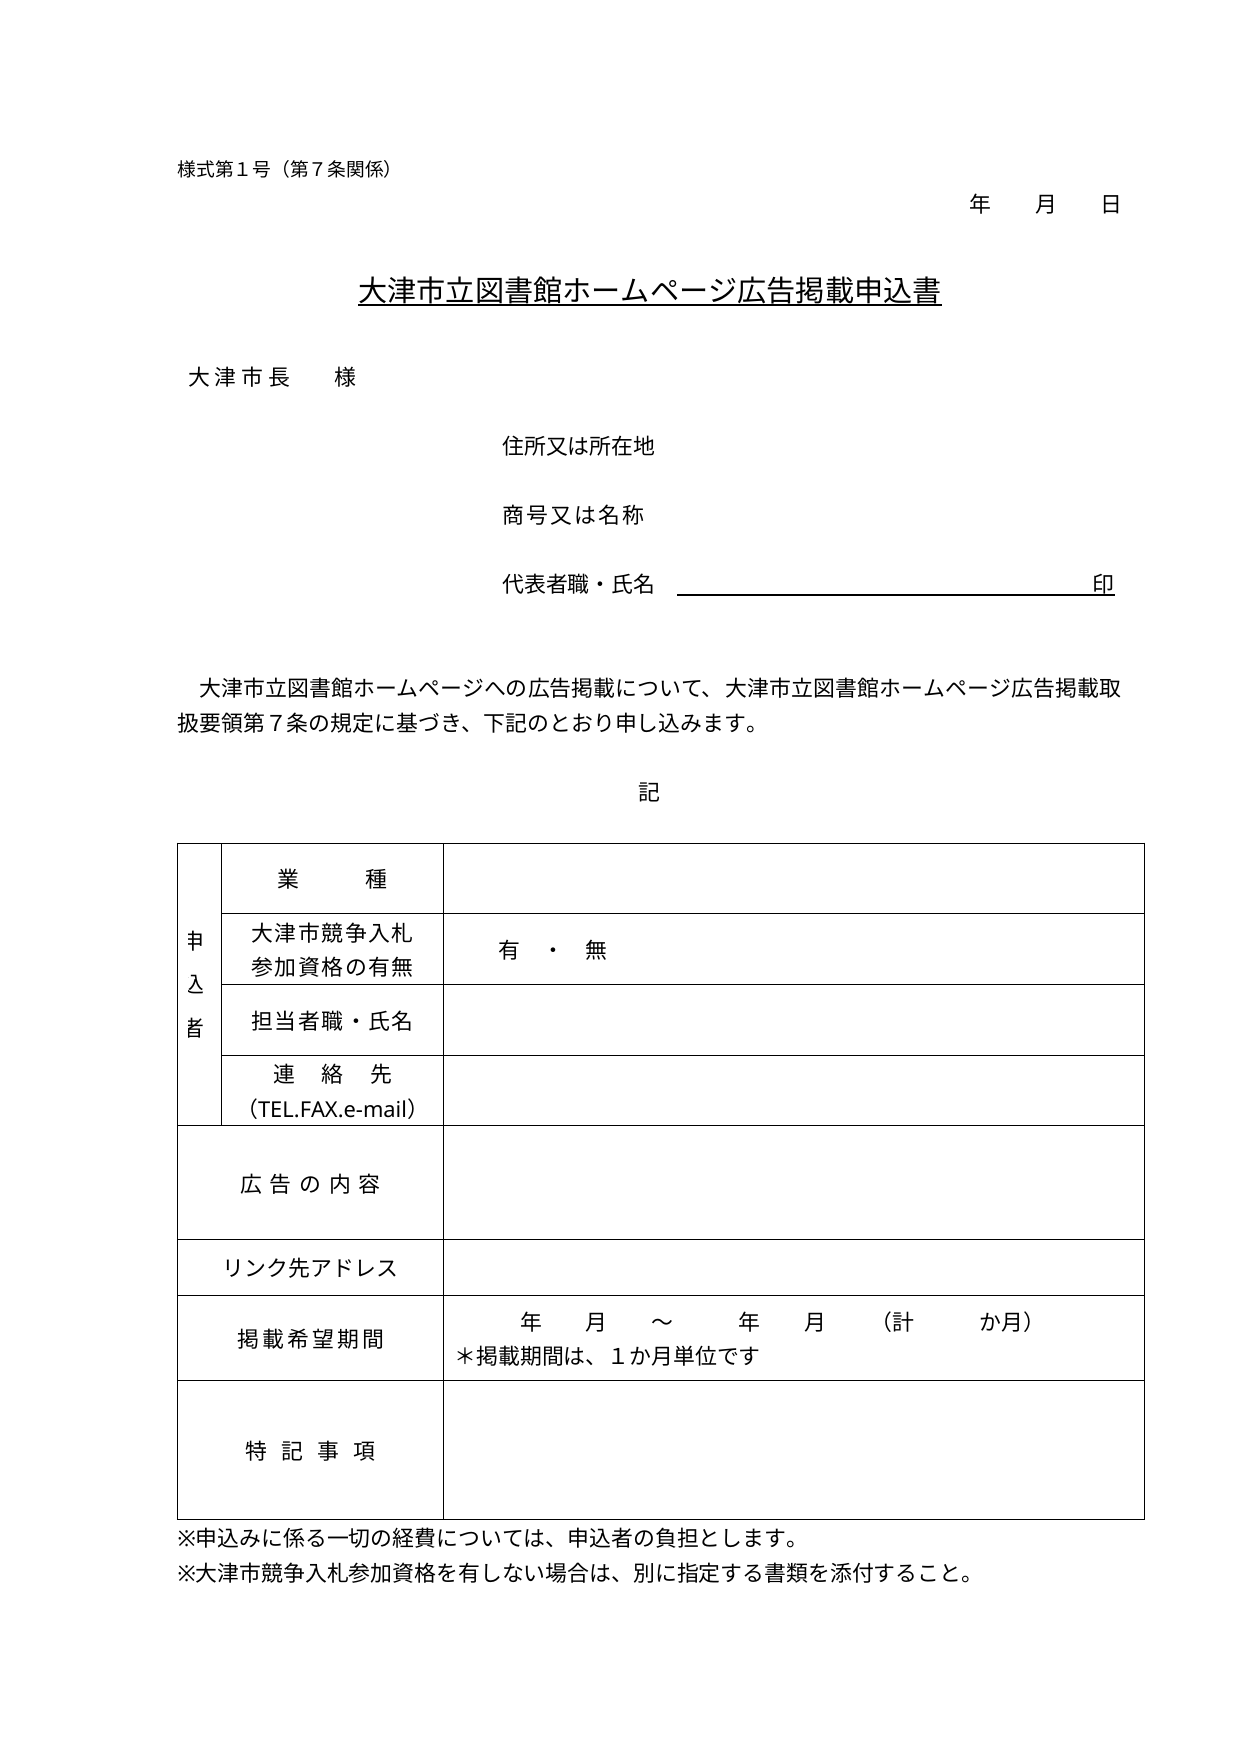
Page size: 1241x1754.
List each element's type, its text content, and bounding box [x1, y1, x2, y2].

table_cell 大津市競争入札 参加資格の有無 [222, 914, 443, 984]
table_cell 広告の内容 [178, 1126, 443, 1239]
text 年 月 日 [177, 185, 1122, 220]
table_cell 特記事項 [178, 1381, 443, 1519]
table_cell [444, 1056, 1144, 1125]
text ※申込みに係る一切の経費については、申込者の負担とします。 [177, 1520, 1122, 1554]
text 代表者職・氏名 印 [502, 566, 1122, 600]
table_cell [444, 1126, 1144, 1239]
subtitle 記 [177, 773, 1122, 808]
table_cell [444, 1240, 1144, 1294]
table_cell 有 ・ 無 [444, 914, 1144, 984]
table_header [444, 844, 1144, 913]
text 大津市立図書館ホームページ広告掲載申込書 [177, 254, 1122, 324]
text ※大津市競争入札参加資格を有しない場合は、別に指定する書類を添付すること。 [177, 1554, 1122, 1589]
table_cell [444, 1381, 1144, 1519]
table_cell 担当者職・氏名 [222, 985, 443, 1054]
table_cell 年 月 ～ 年 月 （計 か月） ＊掲載期間は、１か月単位です [444, 1296, 1144, 1379]
table_cell リンク先アドレス [178, 1240, 443, 1294]
table_cell 掲載希望期間 [178, 1296, 443, 1379]
table_cell [444, 985, 1144, 1054]
text 住所又は所在地 [502, 427, 1122, 462]
text 大津市立図書館ホームページへの広告掲載について、大津市立図書館ホームページ広告掲載取扱要領第７条の規定に基づき、下記のとおり申し込みます。 [177, 669, 1122, 739]
text 様式第１号（第７条関係） [177, 151, 1122, 185]
table_header 申 込 者 [178, 844, 221, 1125]
text 大 津 市 長 様 [177, 358, 1122, 393]
table_cell 連絡先 （TEL.FAX.e-mail） [222, 1056, 443, 1125]
table_header 業種 [222, 844, 443, 913]
text 商号又は名称 [502, 497, 1122, 531]
